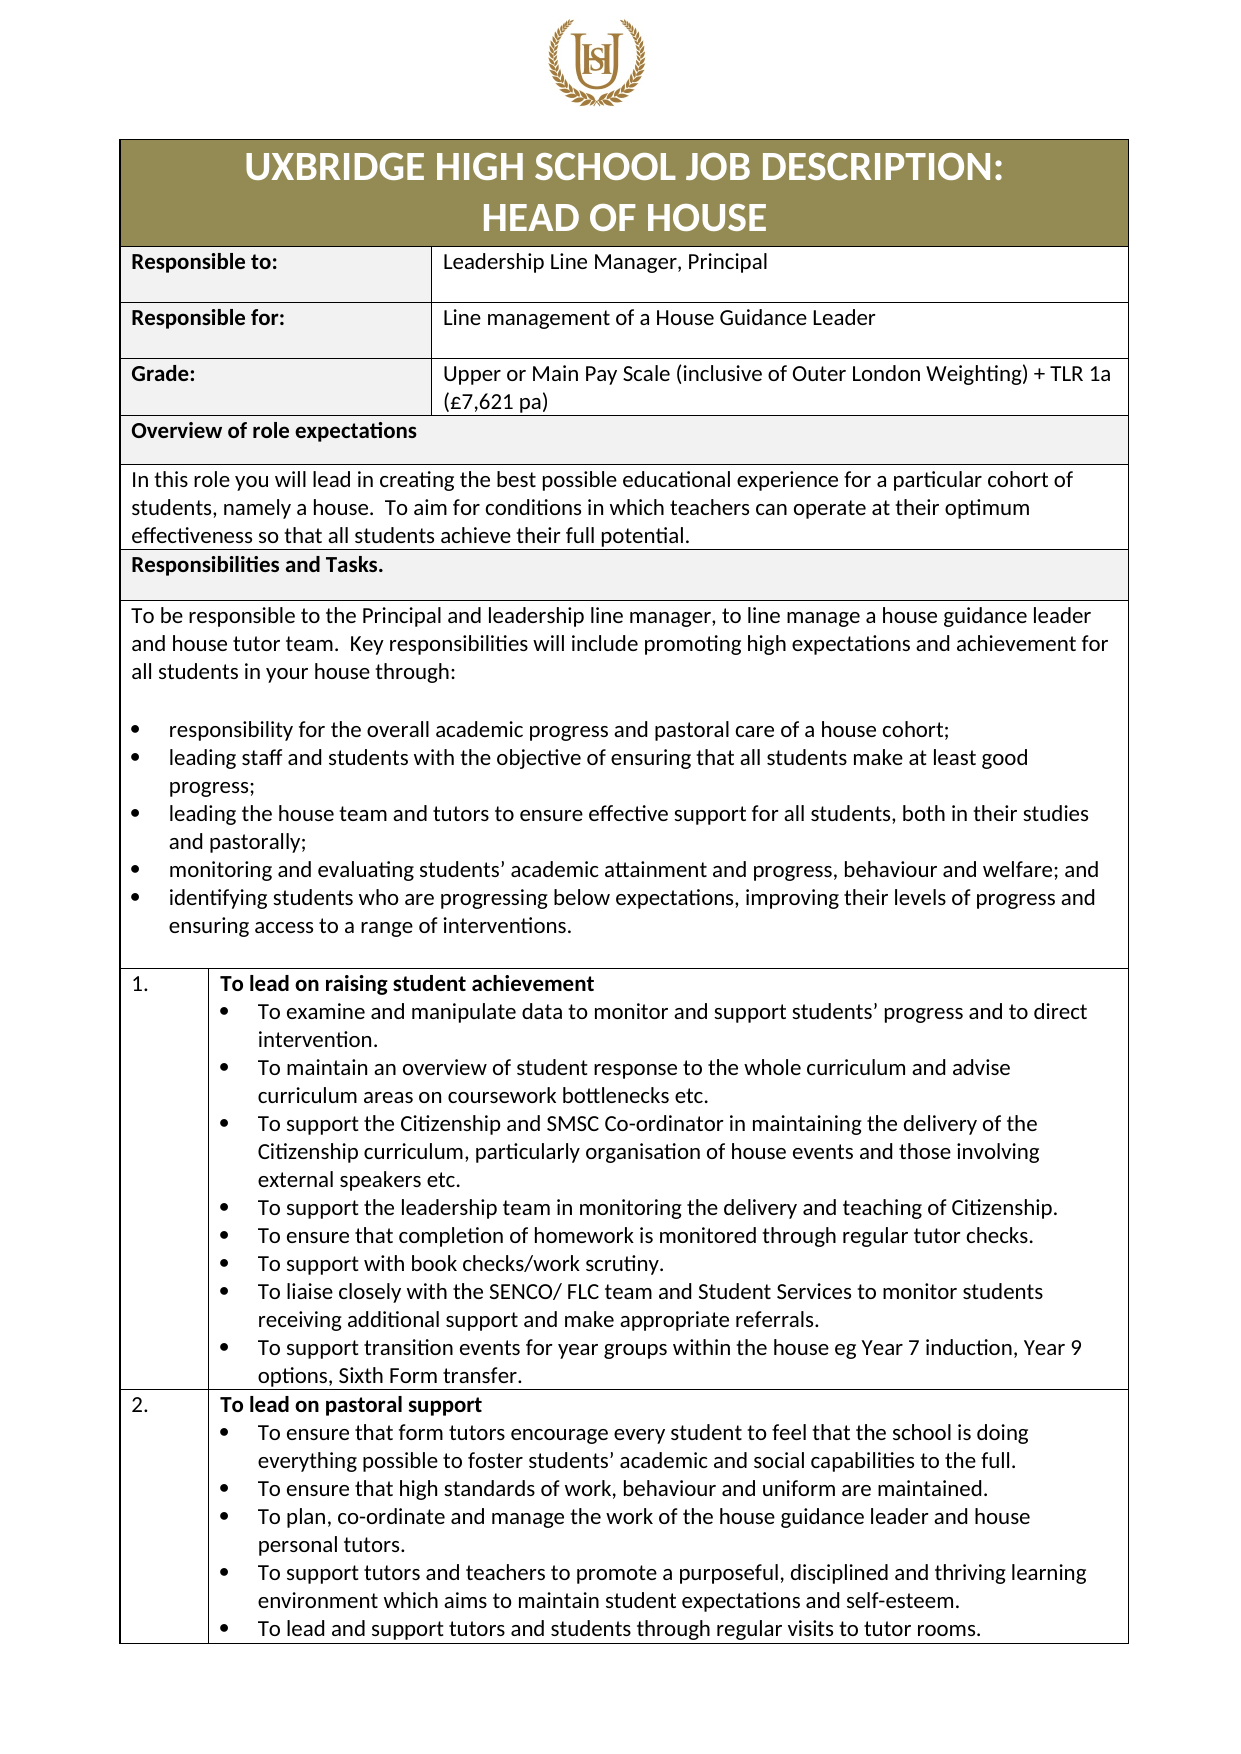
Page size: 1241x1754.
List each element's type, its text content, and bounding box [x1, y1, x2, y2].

table_header UXBRIDGE HIGH SCHOOL JOB DESCRIPTION: HEAD OF HOUSE [121, 140, 1128, 246]
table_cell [209, 1390, 1128, 1643]
table_cell Line management of a House Guidance Leader [432, 303, 1128, 358]
table_cell Grade: [121, 359, 431, 415]
table_cell Overview of role expectations [121, 416, 1128, 464]
table_cell Responsible for: [121, 303, 431, 358]
table_cell [121, 969, 208, 1389]
table_cell Upper or Main Pay Scale (inclusive of Outer London Weighting) + TLR 1a (£7,621 pa) [432, 359, 1128, 415]
picture [548, 17, 649, 108]
table_cell Leadership Line Manager, Principal [432, 247, 1128, 302]
table_cell To be responsible to the Principal and leadership line manager, to line manage a house guidance leader and house tutor team. Key responsibilities will include promoting high expectations and achievement for all students in your house through: responsibility for the overall academic progress and pastoral care of a house cohort; leading staff and students with the objective of ensuring that all students make at least good progress; leading the house team and tutors to ensure effective support for all students, both in their studies and pastorally; monitoring and evaluating students’ academic attainment and progress, behaviour and welfare; and identifying students who are progressing below expectations, improving their levels of progress and ensuring access to a range of interventions. [121, 601, 1128, 968]
table_cell Responsible to: [121, 247, 431, 302]
table_cell [121, 1390, 208, 1643]
table_cell In this role you will lead in creating the best possible educational experience for a particular cohort of students, namely a house. To aim for conditions in which teachers can operate at their optimum effectiveness so that all students achieve their full potential. [121, 465, 1128, 549]
table_cell To lead on raising student achievement To examine and manipulate data to monitor and support students’ progress and to direct intervention. To maintain an overview of student response to the whole curriculum and advise curriculum areas on coursework bottlenecks etc. To support the Citizenship and SMSC Co-ordinator in maintaining the delivery of the Citizenship curriculum, particularly organisation of house events and those involving external speakers etc. To support the leadership team in monitoring the delivery and teaching of Citizenship. To ensure that completion of homework is monitored through regular tutor checks. To support with book checks/work scrutiny. To liaise closely with the SENCO/ FLC team and Student Services to monitor students receiving additional support and make appropriate referrals. To support transition events for year groups within the house eg Year 7 induction, Year 9 options, Sixth Form transfer. [209, 969, 1128, 1389]
table_cell Responsibilities and Tasks. [121, 550, 1128, 600]
